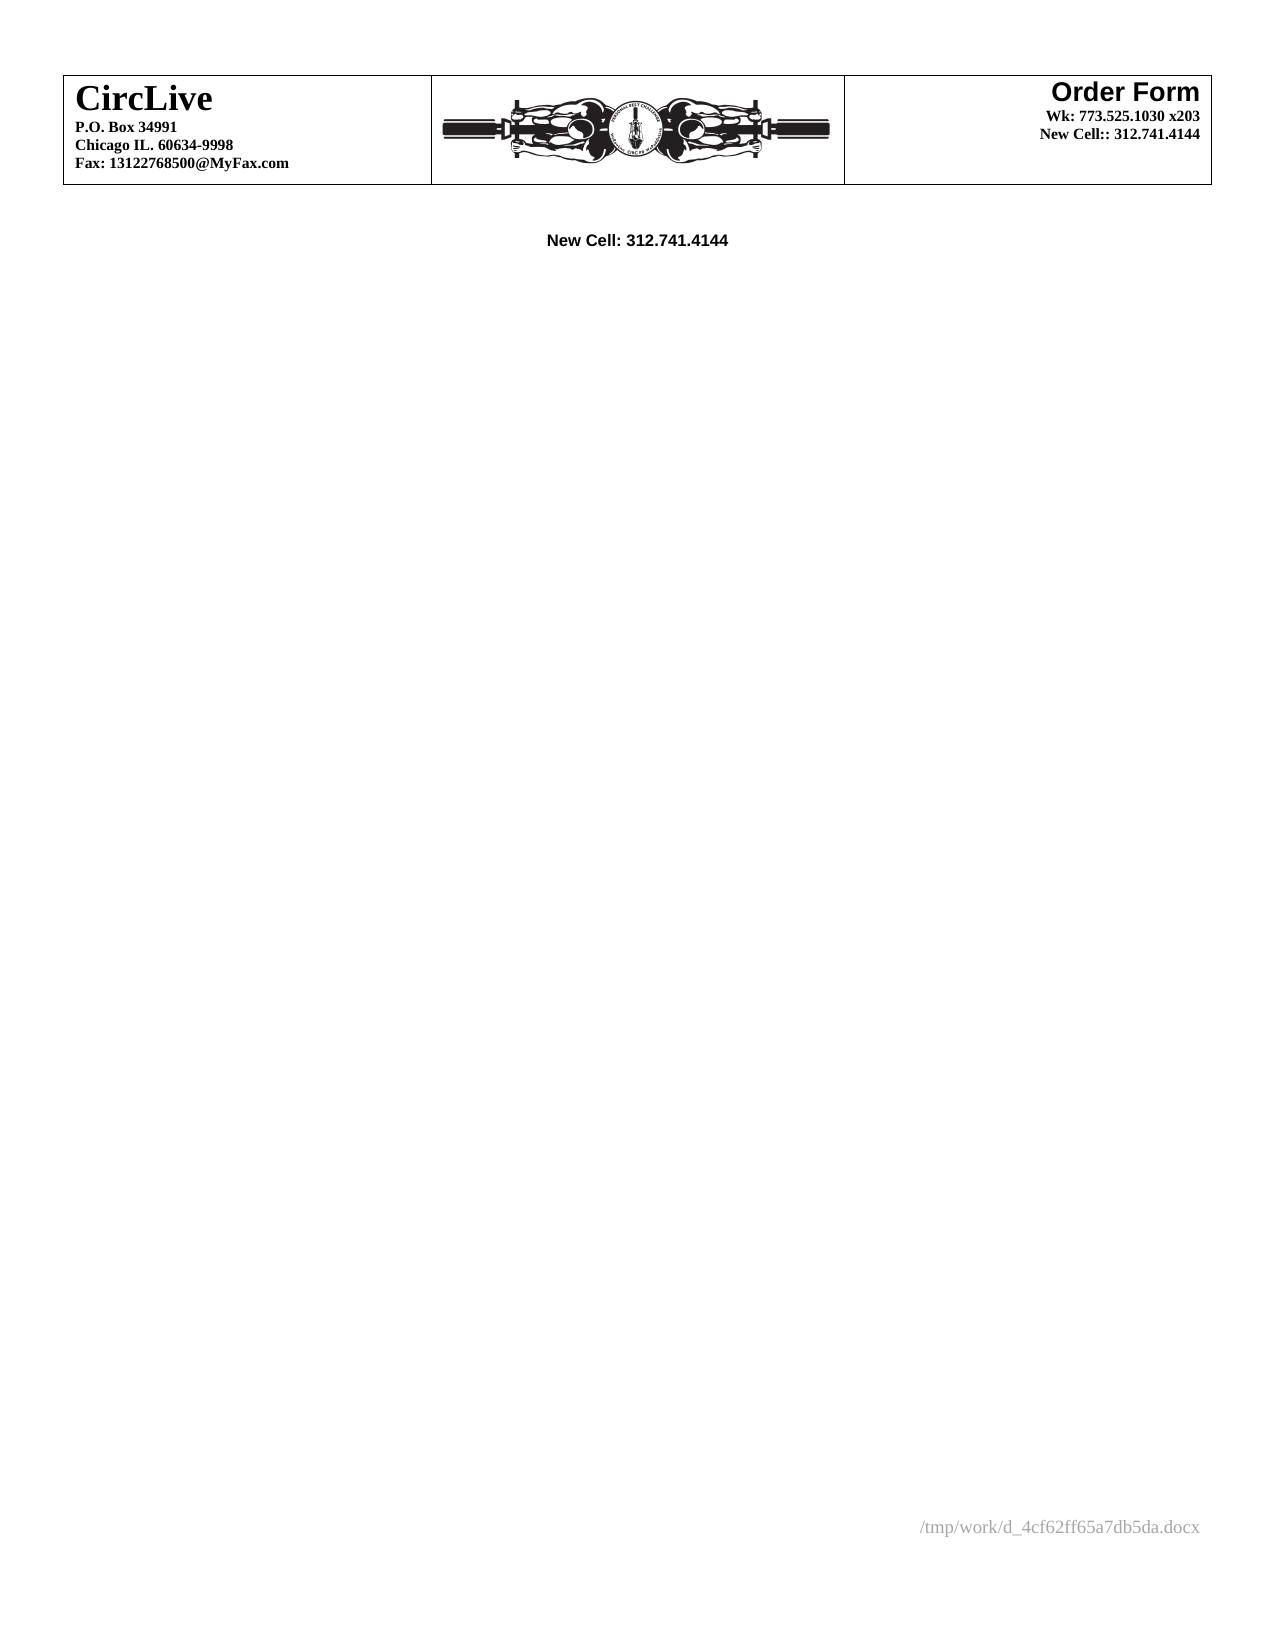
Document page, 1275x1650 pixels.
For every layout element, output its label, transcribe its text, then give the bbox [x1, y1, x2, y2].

picture [442, 76, 830, 184]
text New Cell: 312.741.4144 [75, 231, 1200, 250]
